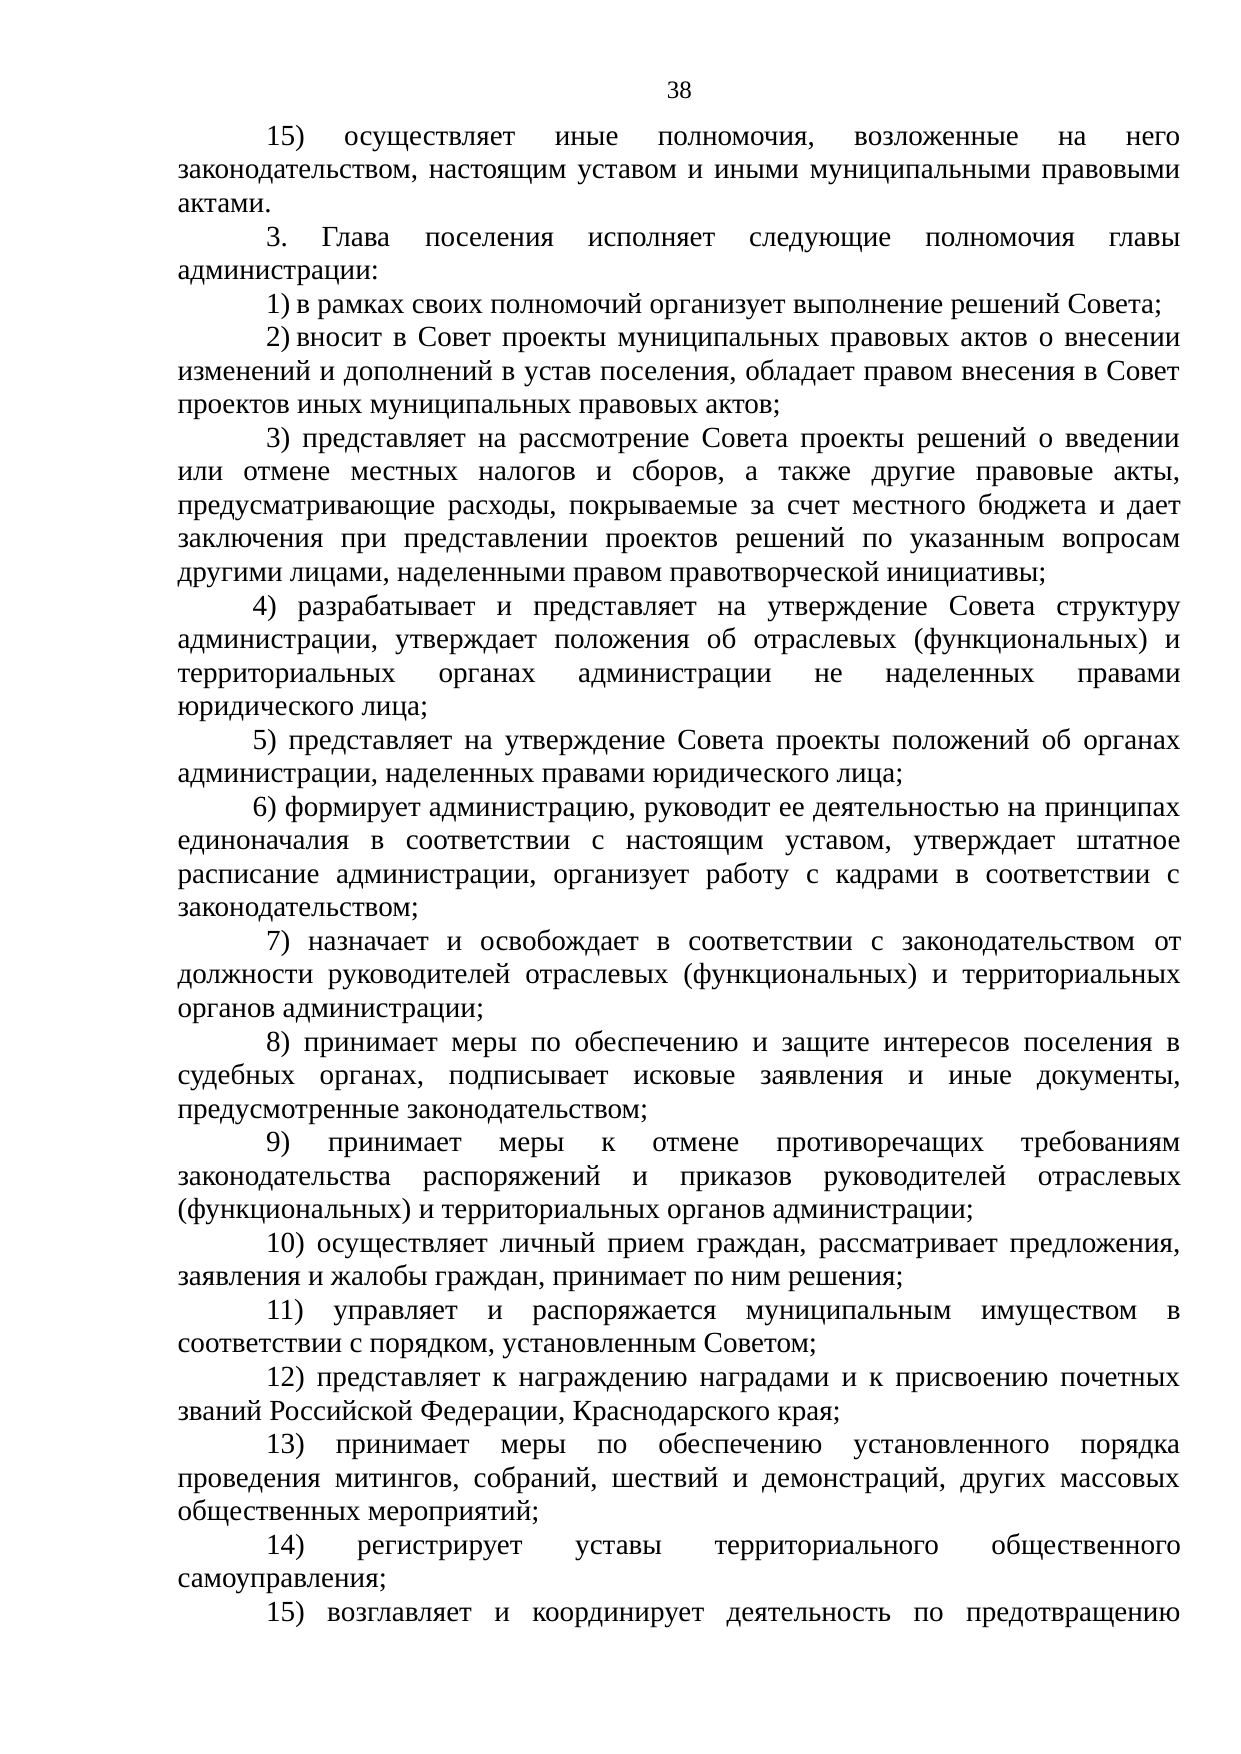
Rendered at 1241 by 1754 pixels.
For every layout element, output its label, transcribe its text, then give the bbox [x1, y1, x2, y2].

text 4) разрабатывает и представляет на утверждение Совета структуру администрации, утверждает положения об отраслевых (функциональных) и территориальных органах администрации не наделенных правами юридического лица; [177, 588, 1181, 722]
text 5) представляет на утверждение Совета проекты положений об органах администрации, наделенных правами юридического лица; [177, 722, 1181, 789]
list вносит в Совет проекты муниципальных правовых актов о внесении изменений и дополнений в устав поселения, обладает правом внесения в Совет проектов иных муниципальных правовых актов; [177, 319, 1181, 420]
text 14) регистрирует уставы территориального общественного самоуправления; [177, 1527, 1181, 1594]
text 11) управляет и распоряжается муниципальным имуществом в соответствии с порядком, установленным Советом; [177, 1292, 1181, 1359]
text 3) представляет на рассмотрение Совета проекты решений о введении или отмене местных налогов и сборов, а также другие правовые акты, предусматривающие расходы, покрываемые за счет местного бюджета и дает заключения при представлении проектов решений по указанным вопросам другими лицами, наделенными правом правотворческой инициативы; [177, 420, 1181, 588]
text 3. Глава поселения исполняет следующие полномочия главы администрации: [177, 219, 1181, 286]
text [177, 1594, 1181, 1627]
text 7) назначает и освобождает в соответствии с законодательством от должности руководителей отраслевых (функциональных) и территориальных органов администрации; [177, 923, 1181, 1024]
list в рамках своих полномочий организует выполнение решений Совета; [177, 286, 1181, 319]
text 8) принимает меры по обеспечению и защите интересов поселения в судебных органах, подписывает исковые заявления и иные документы, предусмотренные законодательством; [177, 1024, 1181, 1124]
text 13) принимает меры по обеспечению установленного порядка проведения митингов, собраний, шествий и демонстраций, других массовых общественных мероприятий; [177, 1426, 1181, 1527]
text 6) формирует администрацию, руководит ее деятельностью на принципах единоначалия в соответствии с настоящим уставом, утверждает штатное расписание администрации, организует работу с кадрами в соответствии с законодательством; [177, 789, 1181, 923]
text 12) представляет к награждению наградами и к присвоению почетных званий Российской Федерации, Краснодарского края; [177, 1359, 1181, 1426]
text 10) осуществляет личный прием граждан, рассматривает предложения, заявления и жалобы граждан, принимает по ним решения; [177, 1225, 1181, 1292]
text 15) осуществляет иные полномочия, возложенные на него законодательством, настоящим уставом и иными муниципальными правовыми актами. [177, 118, 1181, 219]
text 9) принимает меры к отмене противоречащих требованиям законодательства распоряжений и приказов руководителей отраслевых (функциональных) и территориальных органов администрации; [177, 1124, 1181, 1225]
